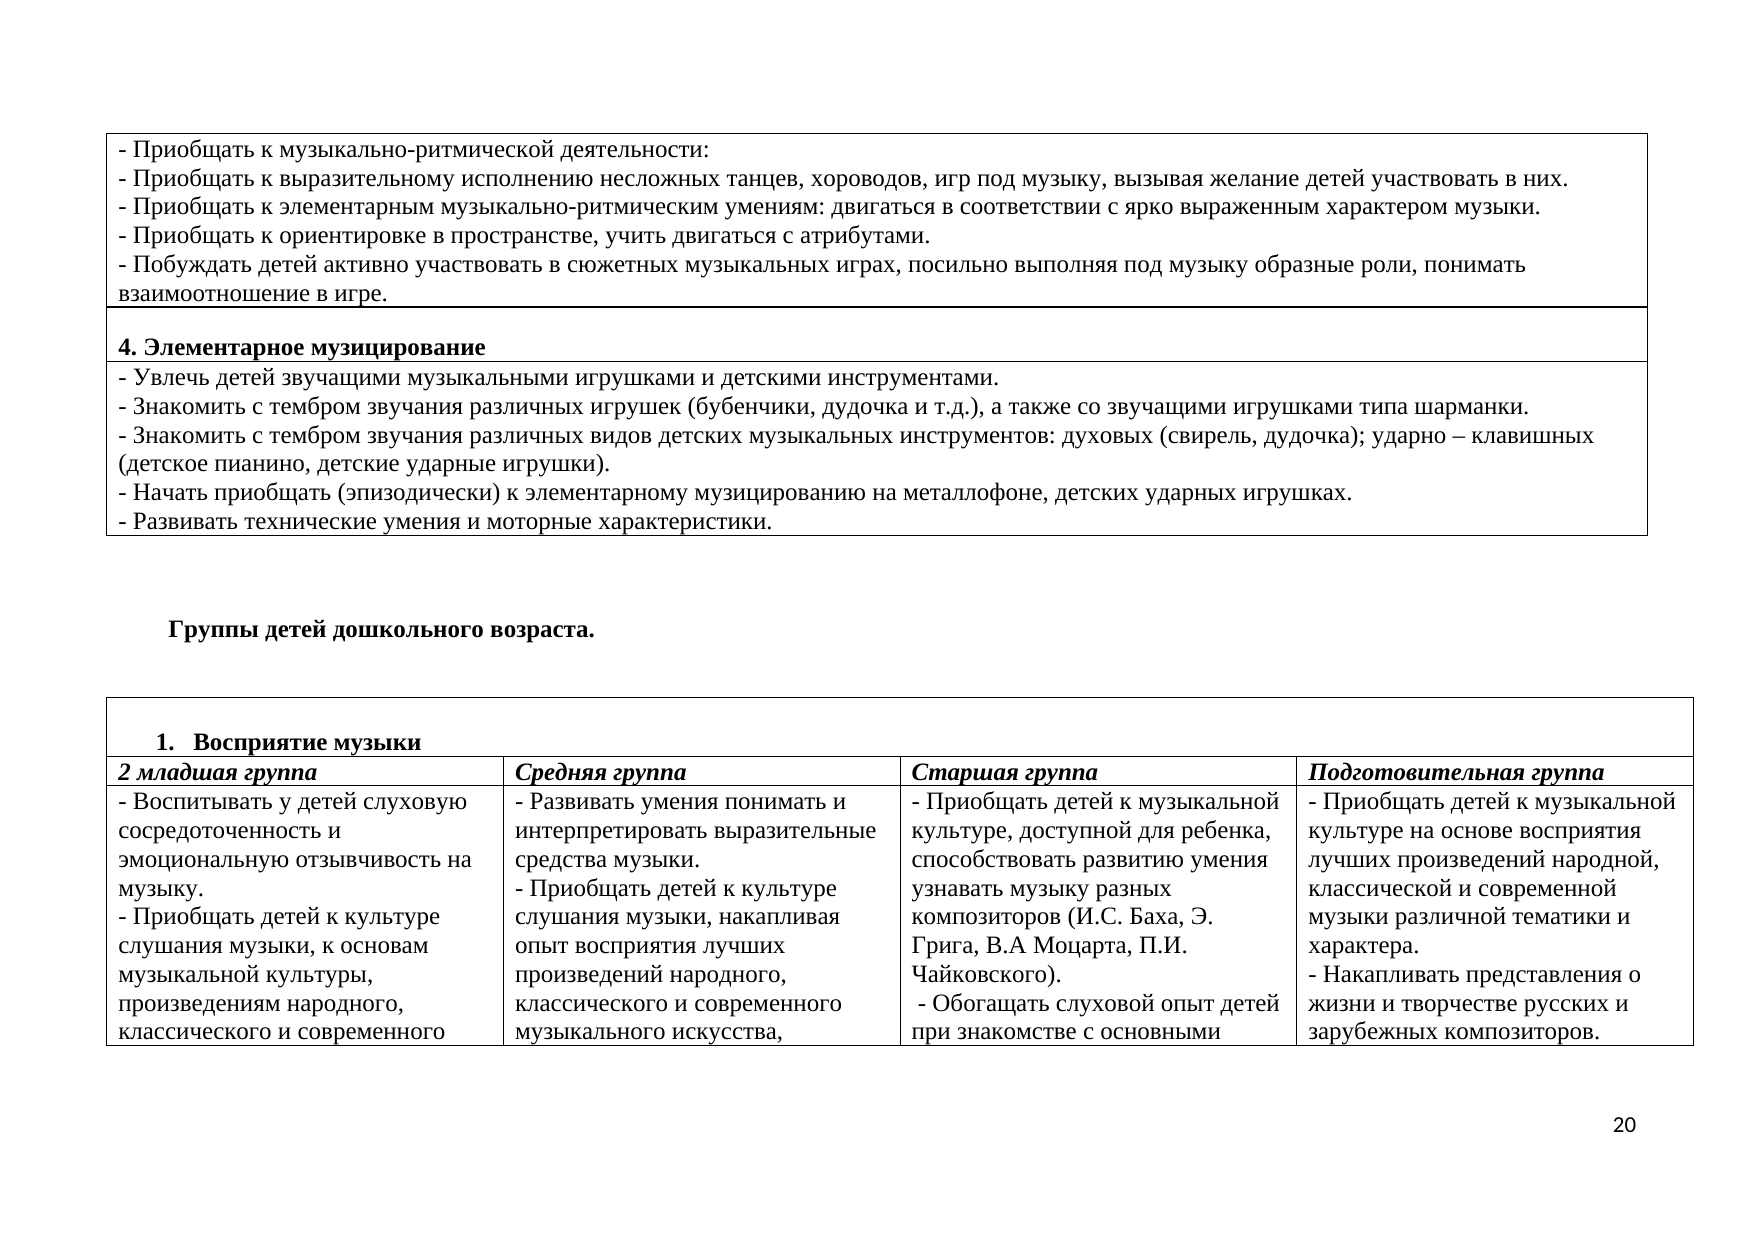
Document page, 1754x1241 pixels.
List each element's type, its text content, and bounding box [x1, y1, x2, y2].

table_cell Старшая группа [901, 757, 1296, 785]
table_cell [107, 134, 1647, 306]
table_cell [1297, 786, 1693, 1045]
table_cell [901, 786, 1296, 1045]
table_header Восприятие музыки [107, 698, 1693, 756]
table_cell 4. Элементарное музицирование [107, 308, 1647, 361]
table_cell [107, 786, 503, 1045]
table_cell - Увлечь детей звучащими музыкальными игрушками и детскими инструментами. - Знакомить с тембром звучания различных игрушек (бубенчики, дудочка и т.д.), а также со звучащими игрушками типа шарманки. - Знакомить с тембром звучания различных видов детских музыкальных инструментов: духовых (свирель, дудочка); ударно – клавишных (детское пианино, детские ударные игрушки). - Начать приобщать (эпизодически) к элементарному музицированию на металлофоне, детских ударных игрушках. - Развивать технические умения и моторные характеристики. [107, 362, 1647, 535]
text Группы детей дошкольного возраста. [118, 614, 1636, 643]
table_cell Средняя группа [504, 757, 900, 785]
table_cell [504, 786, 900, 1045]
table_cell 2 младшая группа [107, 757, 503, 785]
table_cell Подготовительная группа [1297, 757, 1693, 785]
